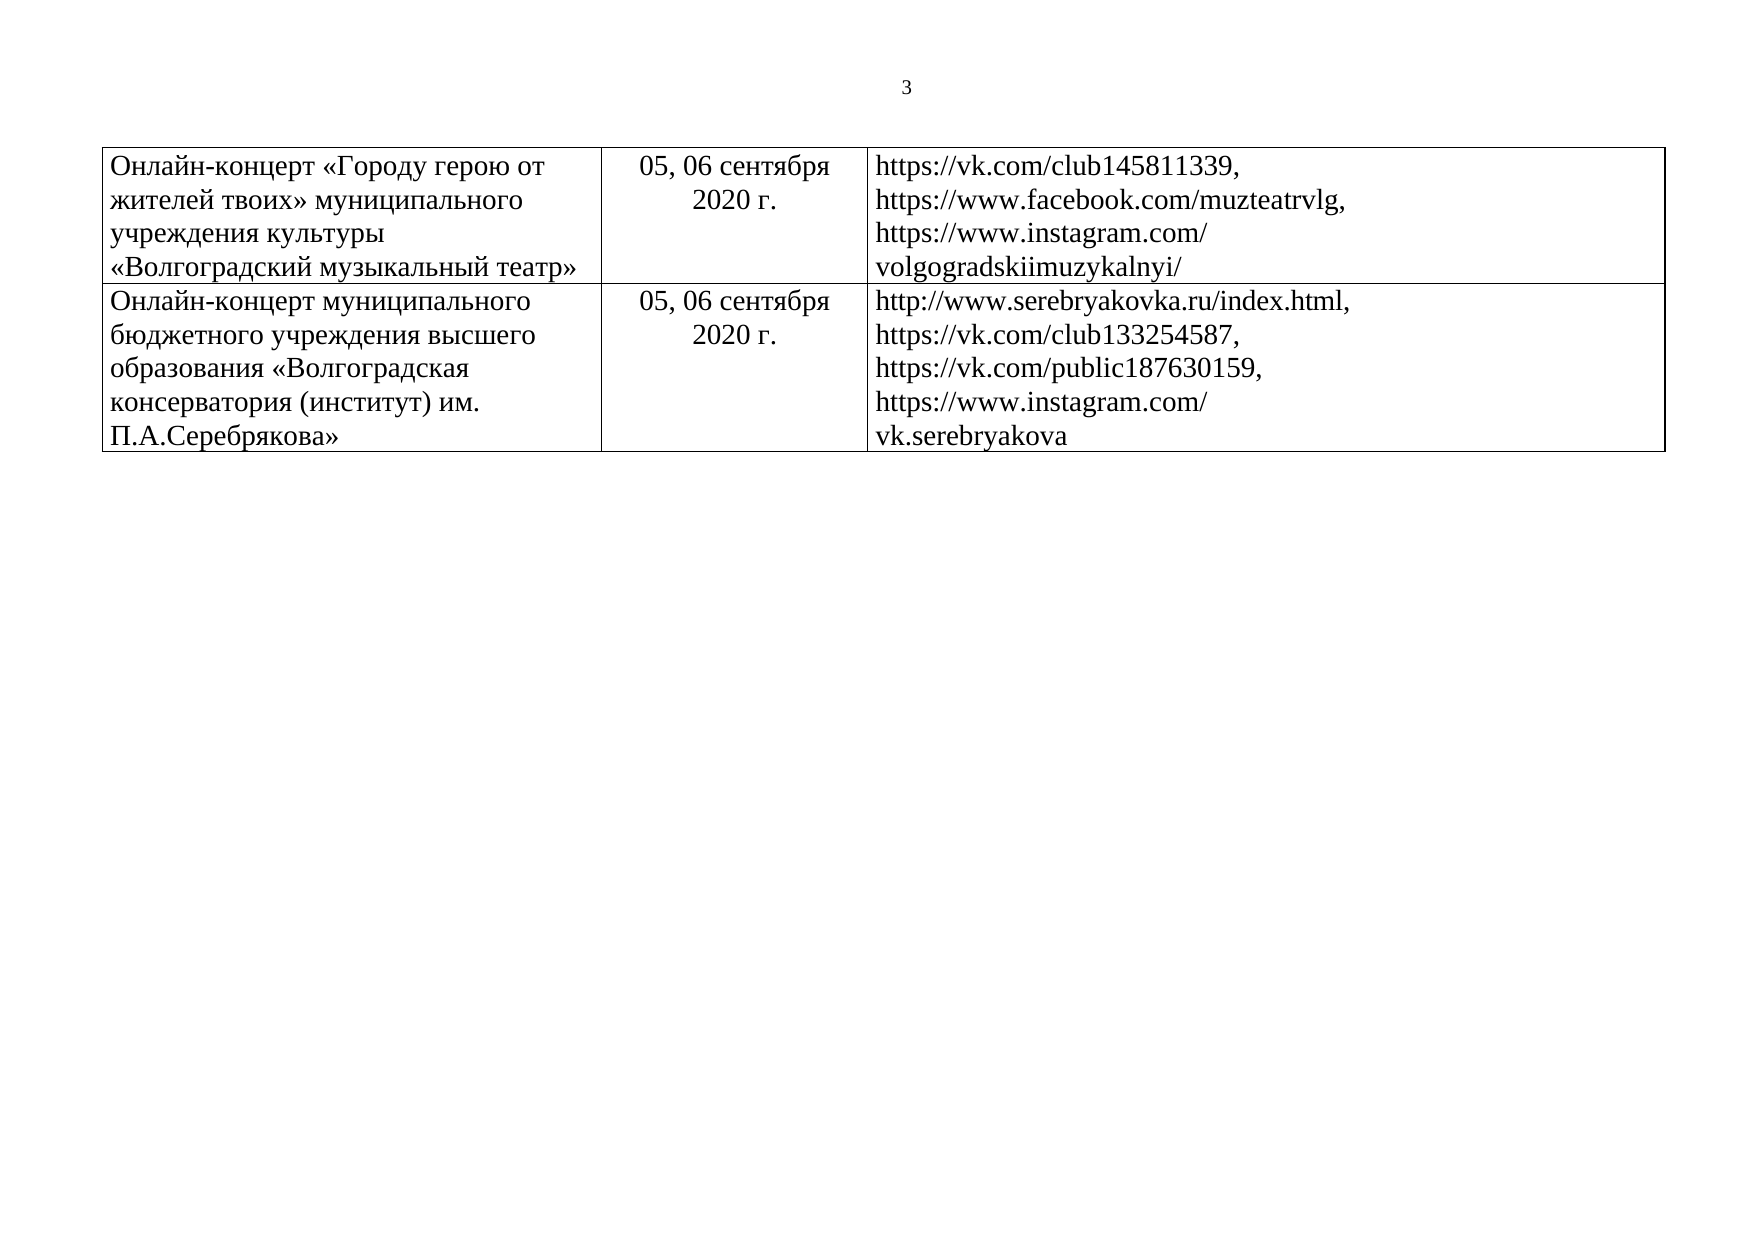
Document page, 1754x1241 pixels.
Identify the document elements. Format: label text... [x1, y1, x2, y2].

table_cell Онлайн-концерт муниципального бюджетного учреждения высшего образования «Волгоградская консерватория (институт) им. П.А.Серебрякова» [103, 284, 601, 451]
table_cell 05, 06 сентября 2020 г. [602, 284, 867, 451]
table_cell http://www.serebryakovka.ru/index.html, https://vk.com/club133254587, https://vk.com/public187630159, https://www.instagram.com/ vk.serebryakova [868, 284, 1664, 451]
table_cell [602, 148, 867, 282]
table_cell Онлайн-концерт «Городу герою от жителей твоих» муниципального учреждения культуры «Волгоградский музыкальный театр» [103, 148, 601, 282]
table_cell https://vk.com/club145811339, https://www.facebook.com/muzteatrvlg, https://www.instagram.com/ volgogradskiimuzykalnyi/ [868, 148, 1664, 282]
